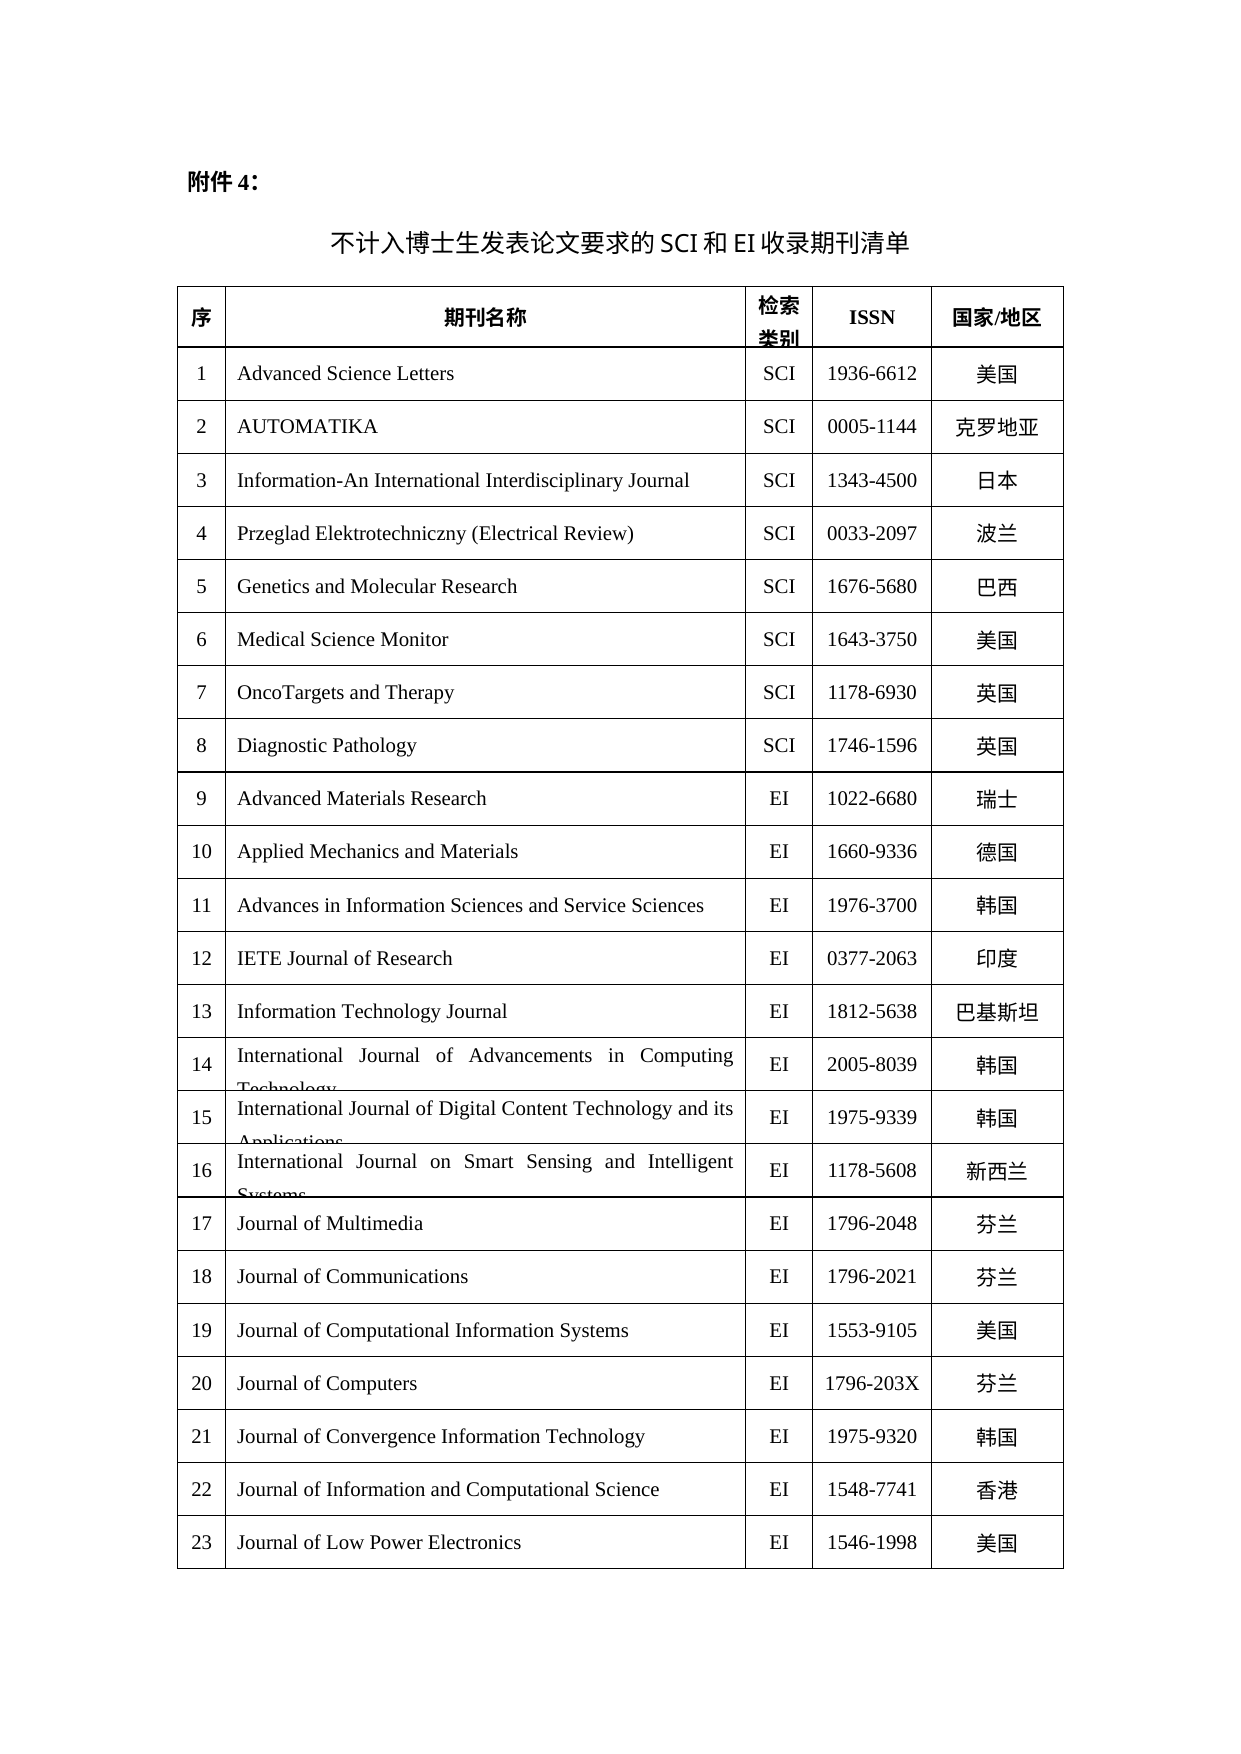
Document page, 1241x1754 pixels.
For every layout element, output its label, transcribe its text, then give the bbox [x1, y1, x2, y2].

table_cell Advances in Information Sciences and Service Sciences [226, 879, 745, 931]
table_cell 1 [178, 348, 225, 399]
table_cell 0005-1144 [813, 401, 931, 453]
table_cell 1975-9339 [813, 1091, 931, 1143]
table_cell IETE Journal of Research [226, 932, 745, 984]
table_cell 2005-8039 [813, 1038, 931, 1090]
text 不计入博士生发表论文要求的SCI和EI收录期刊清单 [187, 208, 1053, 276]
table_cell 1553-9105 [813, 1304, 931, 1356]
table_cell 18 [178, 1251, 225, 1303]
table_cell EI [746, 773, 812, 824]
table_cell 1546-1998 [813, 1516, 931, 1568]
table_cell 14 [178, 1038, 225, 1090]
table_cell Journal of Multimedia [226, 1198, 745, 1249]
table_cell 12 [178, 932, 225, 984]
table_cell 3 [178, 454, 225, 506]
table_cell EI [746, 1144, 812, 1196]
table_cell 20 [178, 1357, 225, 1409]
table_header ISSN [813, 287, 931, 346]
table_cell 6 [178, 613, 225, 665]
table_cell 1343-4500 [813, 454, 931, 506]
table_cell 7 [178, 666, 225, 718]
table_cell 香港 [932, 1463, 1063, 1515]
table_cell 美国 [932, 613, 1063, 665]
table_cell SCI [746, 401, 812, 453]
text 附件4： [187, 164, 1053, 198]
table_cell EI [746, 1516, 812, 1568]
table_cell 5 [178, 560, 225, 612]
table_cell SCI [746, 507, 812, 559]
table_cell 美国 [932, 1304, 1063, 1356]
table_cell OncoTargets and Therapy [226, 666, 745, 718]
table_cell SCI [746, 348, 812, 399]
table_cell 1796-2021 [813, 1251, 931, 1303]
table_cell Advanced Materials Research [226, 773, 745, 824]
table_cell 17 [178, 1198, 225, 1249]
table_cell Journal of Communications [226, 1251, 745, 1303]
table_cell 0033-2097 [813, 507, 931, 559]
table_cell SCI [746, 666, 812, 718]
table_cell Journal of Low Power Electronics [226, 1516, 745, 1568]
table_cell 11 [178, 879, 225, 931]
table_cell International Journal of Advancements in Computing Technology [226, 1038, 745, 1090]
table_cell 韩国 [932, 1410, 1063, 1462]
table_cell SCI [746, 613, 812, 665]
table_cell 韩国 [932, 1091, 1063, 1143]
table_cell 13 [178, 985, 225, 1037]
table_cell Applied Mechanics and Materials [226, 826, 745, 878]
table_cell EI [746, 879, 812, 931]
table_cell 1178-5608 [813, 1144, 931, 1196]
table_cell 15 [178, 1091, 225, 1143]
table_header 期刊名称 [226, 287, 745, 346]
table_cell 芬兰 [932, 1251, 1063, 1303]
table_cell 美国 [932, 348, 1063, 399]
table_header 检索类别 [746, 287, 812, 346]
table_cell 1975-9320 [813, 1410, 931, 1462]
table_cell 芬兰 [932, 1198, 1063, 1249]
table_cell 23 [178, 1516, 225, 1568]
table_cell 英国 [932, 719, 1063, 771]
table_cell SCI [746, 560, 812, 612]
table_cell 2 [178, 401, 225, 453]
table_cell 1643-3750 [813, 613, 931, 665]
table_cell EI [746, 1304, 812, 1356]
table_cell 美国 [932, 1516, 1063, 1568]
table_cell 新西兰 [932, 1144, 1063, 1196]
table_cell 9 [178, 773, 225, 824]
table_cell EI [746, 826, 812, 878]
table_cell 1022-6680 [813, 773, 931, 824]
table_cell 10 [178, 826, 225, 878]
table_cell 8 [178, 719, 225, 771]
table_cell 1976-3700 [813, 879, 931, 931]
table_cell 克罗地亚 [932, 401, 1063, 453]
table_cell Medical Science Monitor [226, 613, 745, 665]
table_cell 1796-203X [813, 1357, 931, 1409]
table_cell 1746-1596 [813, 719, 931, 771]
table_cell Journal of Computers [226, 1357, 745, 1409]
table_cell EI [746, 1463, 812, 1515]
table_cell Journal of Convergence Information Technology [226, 1410, 745, 1462]
table_cell 巴基斯坦 [932, 985, 1063, 1037]
table_cell EI [746, 1198, 812, 1249]
table_cell 日本 [932, 454, 1063, 506]
table_cell 0377-2063 [813, 932, 931, 984]
table_cell 芬兰 [932, 1357, 1063, 1409]
table_cell International Journal on Smart Sensing and Intelligent Systems [226, 1144, 745, 1196]
table_cell EI [746, 1038, 812, 1090]
table_cell EI [746, 985, 812, 1037]
table_cell Genetics and Molecular Research [226, 560, 745, 612]
table_cell 1548-7741 [813, 1463, 931, 1515]
table_cell 1936-6612 [813, 348, 931, 399]
table_cell 印度 [932, 932, 1063, 984]
table_cell 21 [178, 1410, 225, 1462]
table_cell 16 [178, 1144, 225, 1196]
table_cell SCI [746, 454, 812, 506]
table_cell 19 [178, 1304, 225, 1356]
table_cell Diagnostic Pathology [226, 719, 745, 771]
table_cell 4 [178, 507, 225, 559]
table_header 国家/地区 [932, 287, 1063, 346]
table_cell 1796-2048 [813, 1198, 931, 1249]
table_cell Information Technology Journal [226, 985, 745, 1037]
table_cell EI [746, 1410, 812, 1462]
table_cell 1660-9336 [813, 826, 931, 878]
table_cell EI [746, 1091, 812, 1143]
table_cell 韩国 [932, 1038, 1063, 1090]
table_cell 1812-5638 [813, 985, 931, 1037]
table_cell 英国 [932, 666, 1063, 718]
table_cell International Journal of Digital Content Technology and its Applications [226, 1091, 745, 1143]
table_cell Advanced Science Letters [226, 348, 745, 399]
table_cell 瑞士 [932, 773, 1063, 824]
table_cell SCI [746, 719, 812, 771]
table_cell 韩国 [932, 879, 1063, 931]
table_cell AUTOMATIKA [226, 401, 745, 453]
table_cell 22 [178, 1463, 225, 1515]
table_cell 1178-6930 [813, 666, 931, 718]
table_cell Przeglad Elektrotechniczny (Electrical Review) [226, 507, 745, 559]
table_cell Journal of Computational Information Systems [226, 1304, 745, 1356]
table_cell 1676-5680 [813, 560, 931, 612]
table_cell 德国 [932, 826, 1063, 878]
table_cell Journal of Information and Computational Science [226, 1463, 745, 1515]
table_cell Information-An International Interdisciplinary Journal [226, 454, 745, 506]
table_cell EI [746, 932, 812, 984]
table_cell 波兰 [932, 507, 1063, 559]
table_header 序 [178, 287, 225, 346]
table_cell 巴西 [932, 560, 1063, 612]
table_cell EI [746, 1251, 812, 1303]
table_cell EI [746, 1357, 812, 1409]
